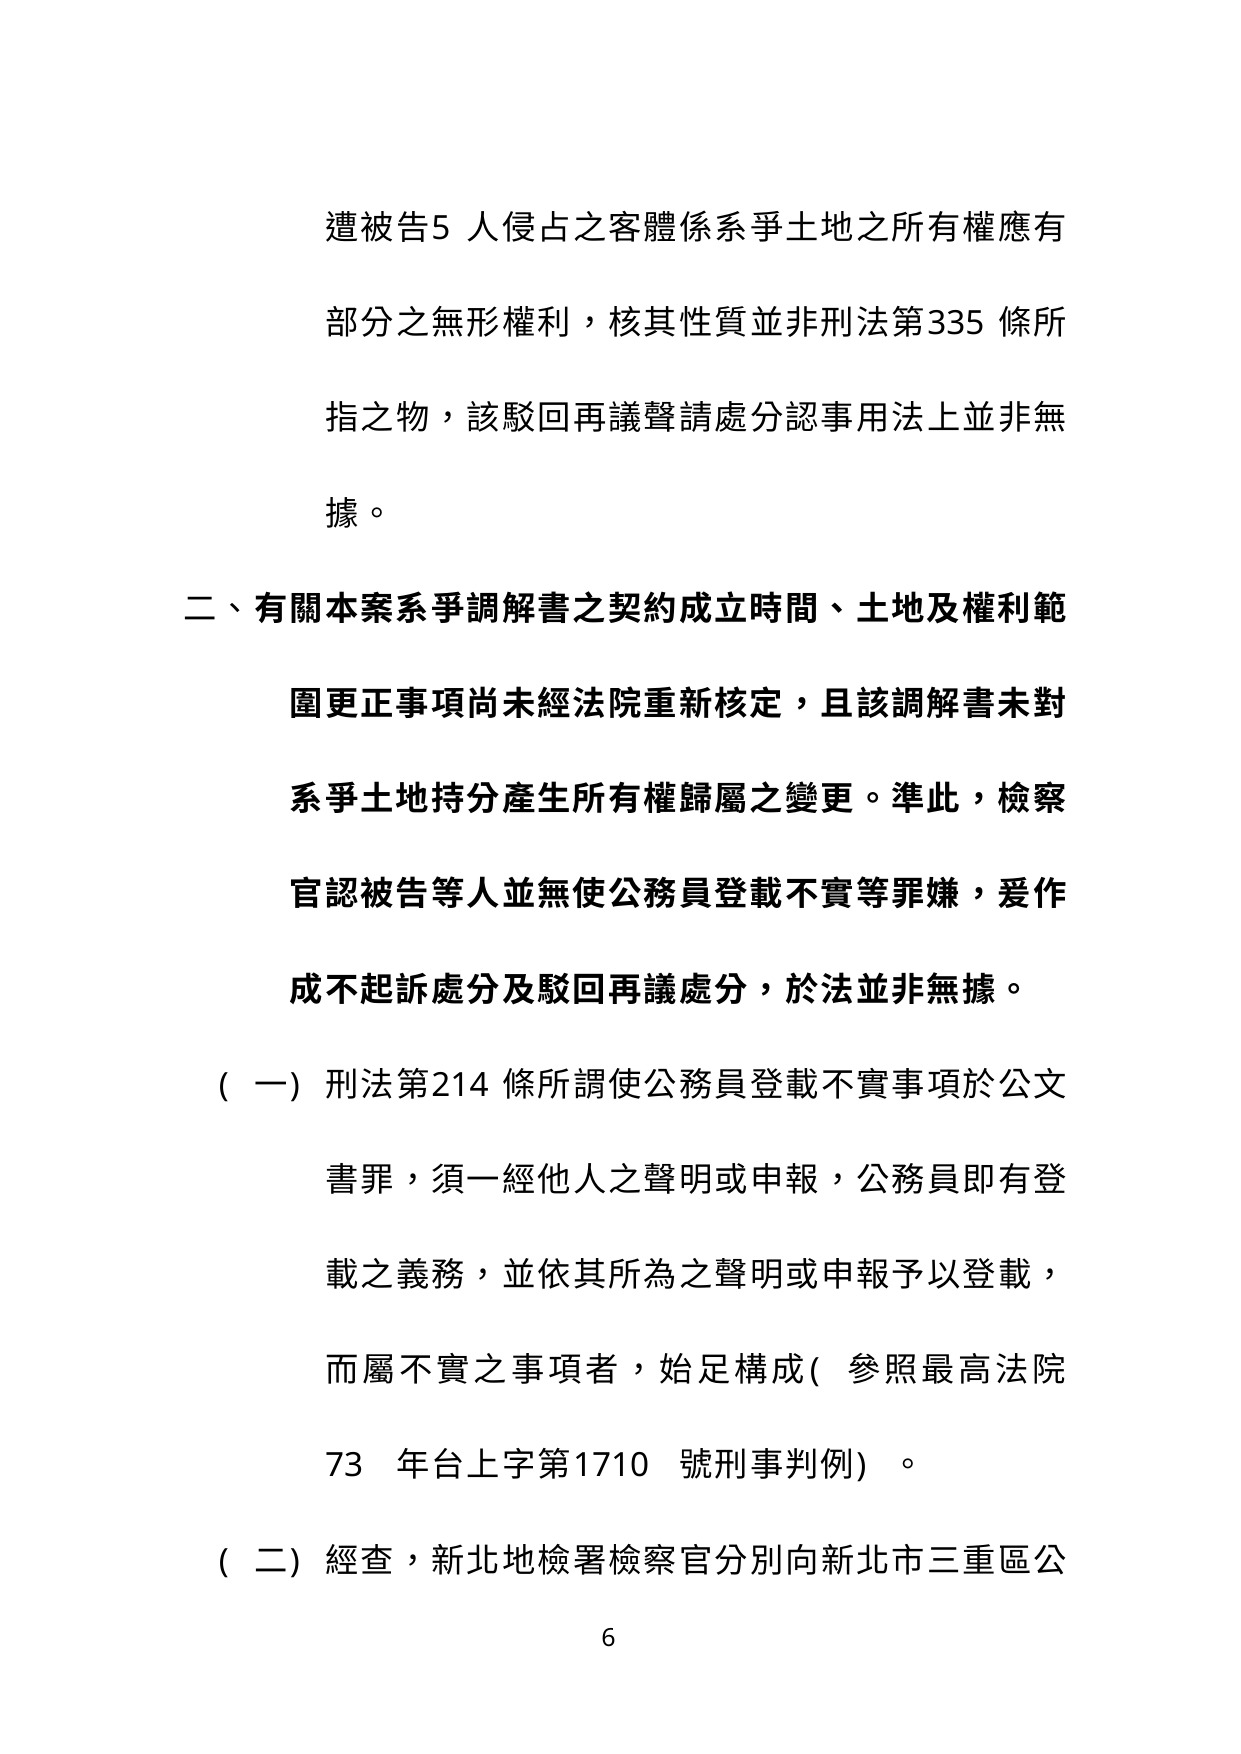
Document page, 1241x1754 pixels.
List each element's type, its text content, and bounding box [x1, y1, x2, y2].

subtitle 刑法第214條所謂使公務員登載不實事項於公文書罪，須一經他人之聲明或申報，公務員即有登載之義務，並依其所為之聲明或申報予以登載，而屬不實之事項者，始足構成(參照最高法院73年台上字第1710號刑事判例)。 [219, 1034, 1069, 1510]
subtitle 有關本案系爭調解書之契約成立時間、土地及權利範圍更正事項尚未經法院重新核定，且該調解書未對系爭土地持分產生所有權歸屬之變更。準此，檢察官認被告等人並無使公務員登載不實等罪嫌，爰作成不起訴處分及駁回再議處分，於法並非無據。 [183, 558, 1069, 1034]
